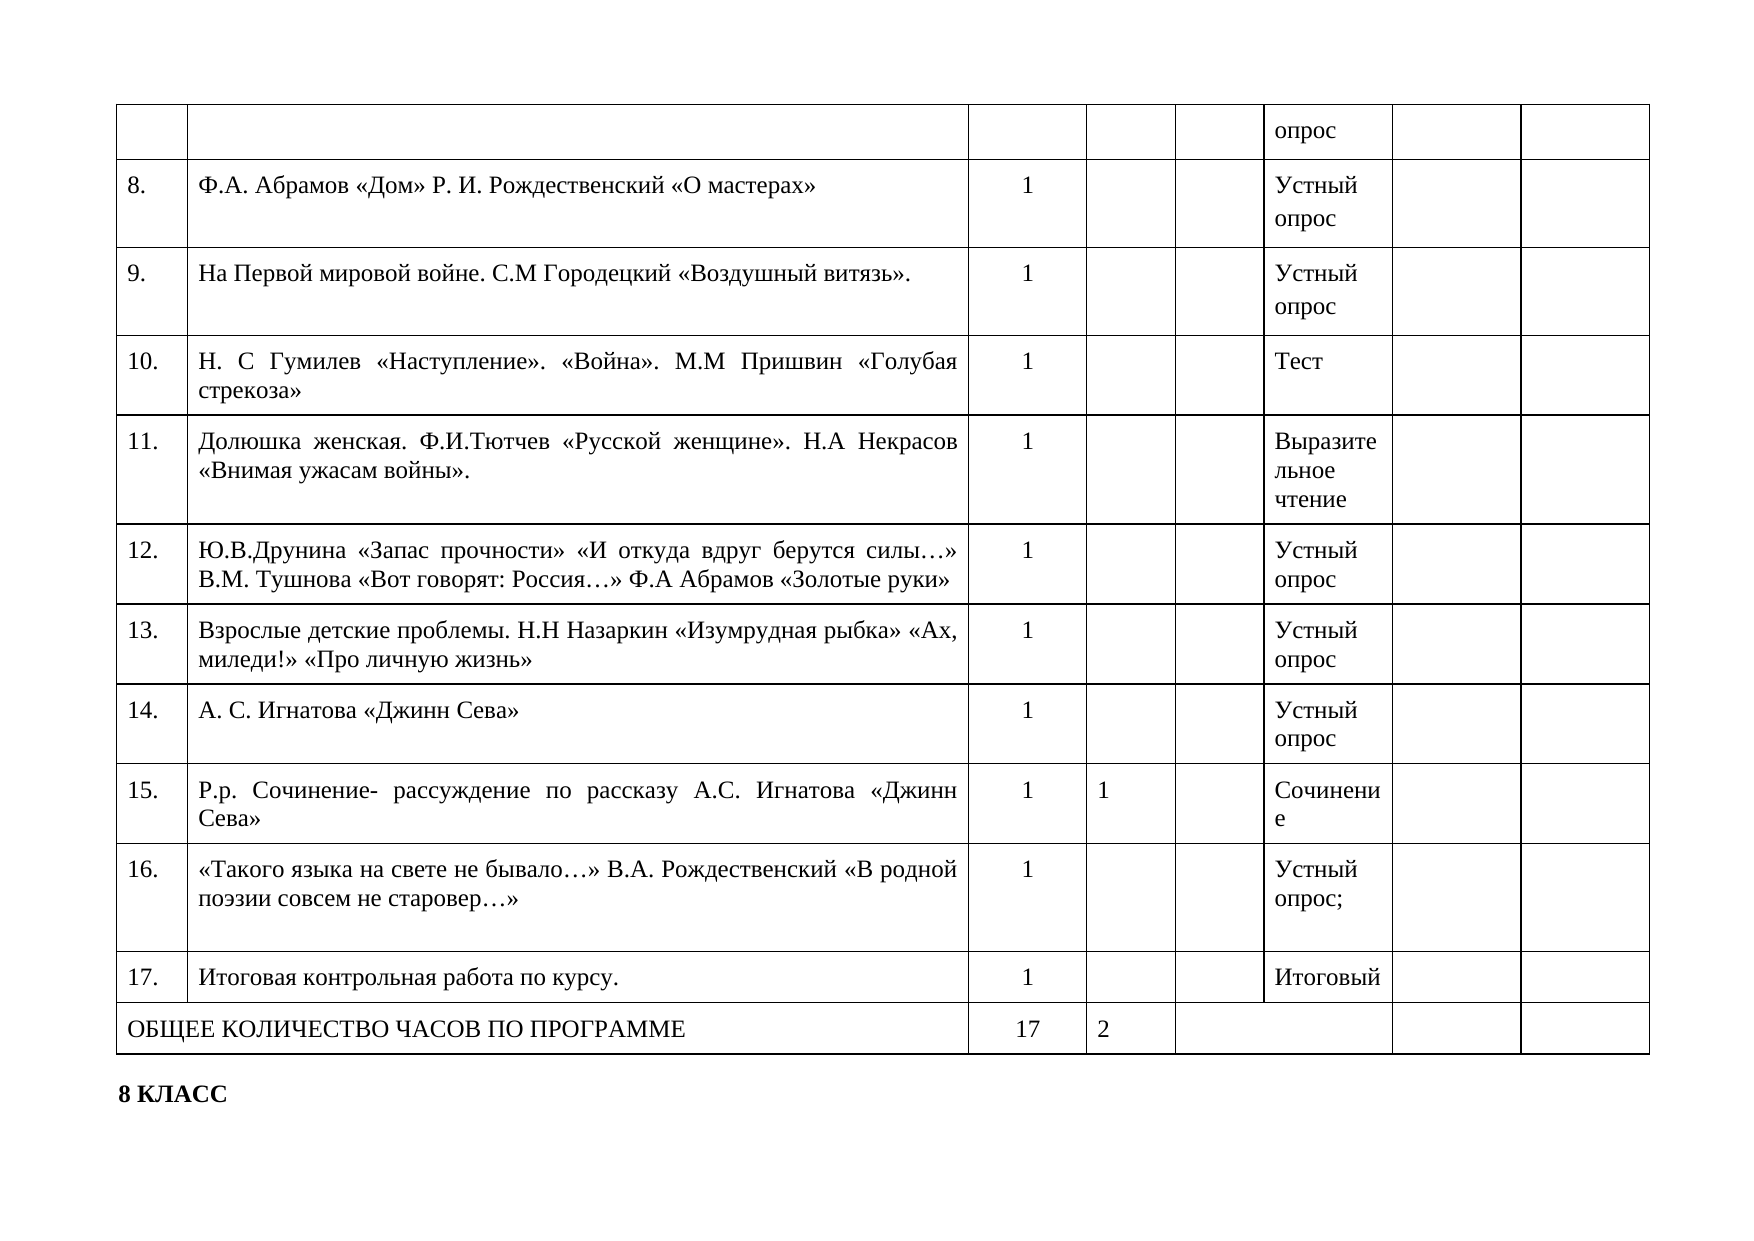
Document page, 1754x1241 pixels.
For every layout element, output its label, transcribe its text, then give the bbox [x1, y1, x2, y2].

table_cell [1087, 336, 1175, 414]
table_cell 16. [117, 844, 187, 951]
table_cell Выразительное чтение [1265, 416, 1392, 523]
table_cell [1393, 336, 1520, 414]
table_cell 1 [969, 160, 1086, 246]
table_cell [1176, 336, 1263, 414]
table_cell [1393, 685, 1520, 763]
table_cell 17. [117, 952, 187, 1002]
table_cell [1393, 525, 1520, 603]
table_cell Р.р. Сочинение- рассуждение по рассказу А.С. Игнатова «Джинн Сева» [188, 764, 968, 843]
table_cell 1 [969, 844, 1086, 951]
table_cell [1393, 105, 1520, 158]
text 8 КЛАСС [118, 1079, 1636, 1108]
table_cell Взрослые детские проблемы. Н.Н Назаркин «Изумрудная рыбка» «Ах, миледи!» «Про личную жизнь» [188, 605, 968, 683]
table_cell 1 [969, 336, 1086, 414]
table_cell [1393, 160, 1520, 246]
table_cell [1176, 525, 1263, 603]
table_cell [1522, 764, 1649, 843]
table_cell ОБЩЕЕ КОЛИЧЕСТВО ЧАСОВ ПО ПРОГРАММЕ [117, 1003, 968, 1053]
table_cell Итоговый [1265, 952, 1392, 1002]
table_cell 15. [117, 764, 187, 843]
table_cell [1522, 336, 1649, 414]
table_cell [1087, 248, 1175, 334]
table_cell На Первой мировой войне. С.М Городецкий «Воздушный витязь». [188, 248, 968, 334]
table_cell [1087, 605, 1175, 683]
table_cell [1176, 605, 1263, 683]
table_cell [1393, 248, 1520, 334]
table_cell [1393, 1003, 1520, 1053]
table_cell Долюшка женская. Ф.И.Тютчев «Русской женщине». Н.А Некрасов «Внимая ужасам войны». [188, 416, 968, 523]
table_cell [1522, 844, 1649, 951]
table_cell Сочинение [1265, 764, 1392, 843]
table_cell «Такого языка на свете не бывало…» В.А. Рождественский «В родной поэзии совсем не старовер…» [188, 844, 968, 951]
table_cell [1087, 105, 1175, 158]
table_cell [1522, 605, 1649, 683]
table_cell [1176, 685, 1263, 763]
table_cell [1522, 248, 1649, 334]
table_cell [1087, 844, 1175, 951]
table_cell 13. [117, 605, 187, 683]
table_cell 11. [117, 416, 187, 523]
table_cell 10. [117, 336, 187, 414]
table_cell [1176, 1003, 1392, 1053]
table_cell Устный опрос [1265, 248, 1392, 334]
table_cell 1 [969, 685, 1086, 763]
table_cell [1393, 952, 1520, 1002]
table_cell [1176, 416, 1263, 523]
table_cell [1087, 416, 1175, 523]
table_cell [1522, 685, 1649, 763]
table_cell [1087, 685, 1175, 763]
table_cell [1393, 764, 1520, 843]
table_cell Ф.А. Абрамов «Дом» Р. И. Рождественский «О мастерах» [188, 160, 968, 246]
table_cell [1522, 525, 1649, 603]
table_cell 7. [117, 105, 187, 158]
table_cell [1176, 160, 1263, 246]
table_cell 9. [117, 248, 187, 334]
table_cell Устный опрос [1265, 605, 1392, 683]
table_cell 1 [969, 525, 1086, 603]
table_cell [1522, 105, 1649, 158]
table_cell 1 [969, 416, 1086, 523]
table_cell 8. [117, 160, 187, 246]
table_cell Н. С Гумилев «Наступление». «Война». М.М Пришвин «Голубая стрекоза» [188, 336, 968, 414]
table_cell 12. [117, 525, 187, 603]
table_cell 1 [969, 248, 1086, 334]
table_cell [1176, 105, 1263, 158]
table_cell [1176, 248, 1263, 334]
table_cell Ю.В.Друнина «Запас прочности» «И откуда вдруг берутся силы…» В.М. Тушнова «Вот говорят: Россия…» Ф.А Абрамов «Золотые руки» [188, 525, 968, 603]
table_cell [1087, 160, 1175, 246]
table_cell Устный опрос [1265, 160, 1392, 246]
table_cell 1 [1087, 764, 1175, 843]
table_cell [1176, 952, 1263, 1002]
table_cell [1087, 952, 1175, 1002]
table_cell 17 [969, 1003, 1086, 1053]
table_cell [188, 105, 968, 158]
table_cell Тест [1265, 336, 1392, 414]
table_cell [1522, 160, 1649, 246]
table_cell [1087, 525, 1175, 603]
table_cell А. С. Игнатова «Джинн Сева» [188, 685, 968, 763]
table_cell 1 [969, 764, 1086, 843]
table_cell [1393, 416, 1520, 523]
table_cell [1522, 416, 1649, 523]
table_cell 1 [969, 952, 1086, 1002]
table_cell [1176, 764, 1263, 843]
table_cell [1522, 1003, 1649, 1053]
table_cell [1176, 844, 1263, 951]
table_cell 2 [1087, 1003, 1175, 1053]
table_cell [1393, 605, 1520, 683]
table_cell Устный опрос [1265, 685, 1392, 763]
table_cell Итоговая контрольная работа по курсу. [188, 952, 968, 1002]
table_cell 1 [969, 605, 1086, 683]
table_cell 1 [969, 105, 1086, 158]
table_cell 14. [117, 685, 187, 763]
table_cell Устный опрос; [1265, 844, 1392, 951]
table_cell [1522, 952, 1649, 1002]
table_cell [1393, 844, 1520, 951]
table_cell Устный опрос [1265, 105, 1392, 158]
table_cell Устный опрос [1265, 525, 1392, 603]
